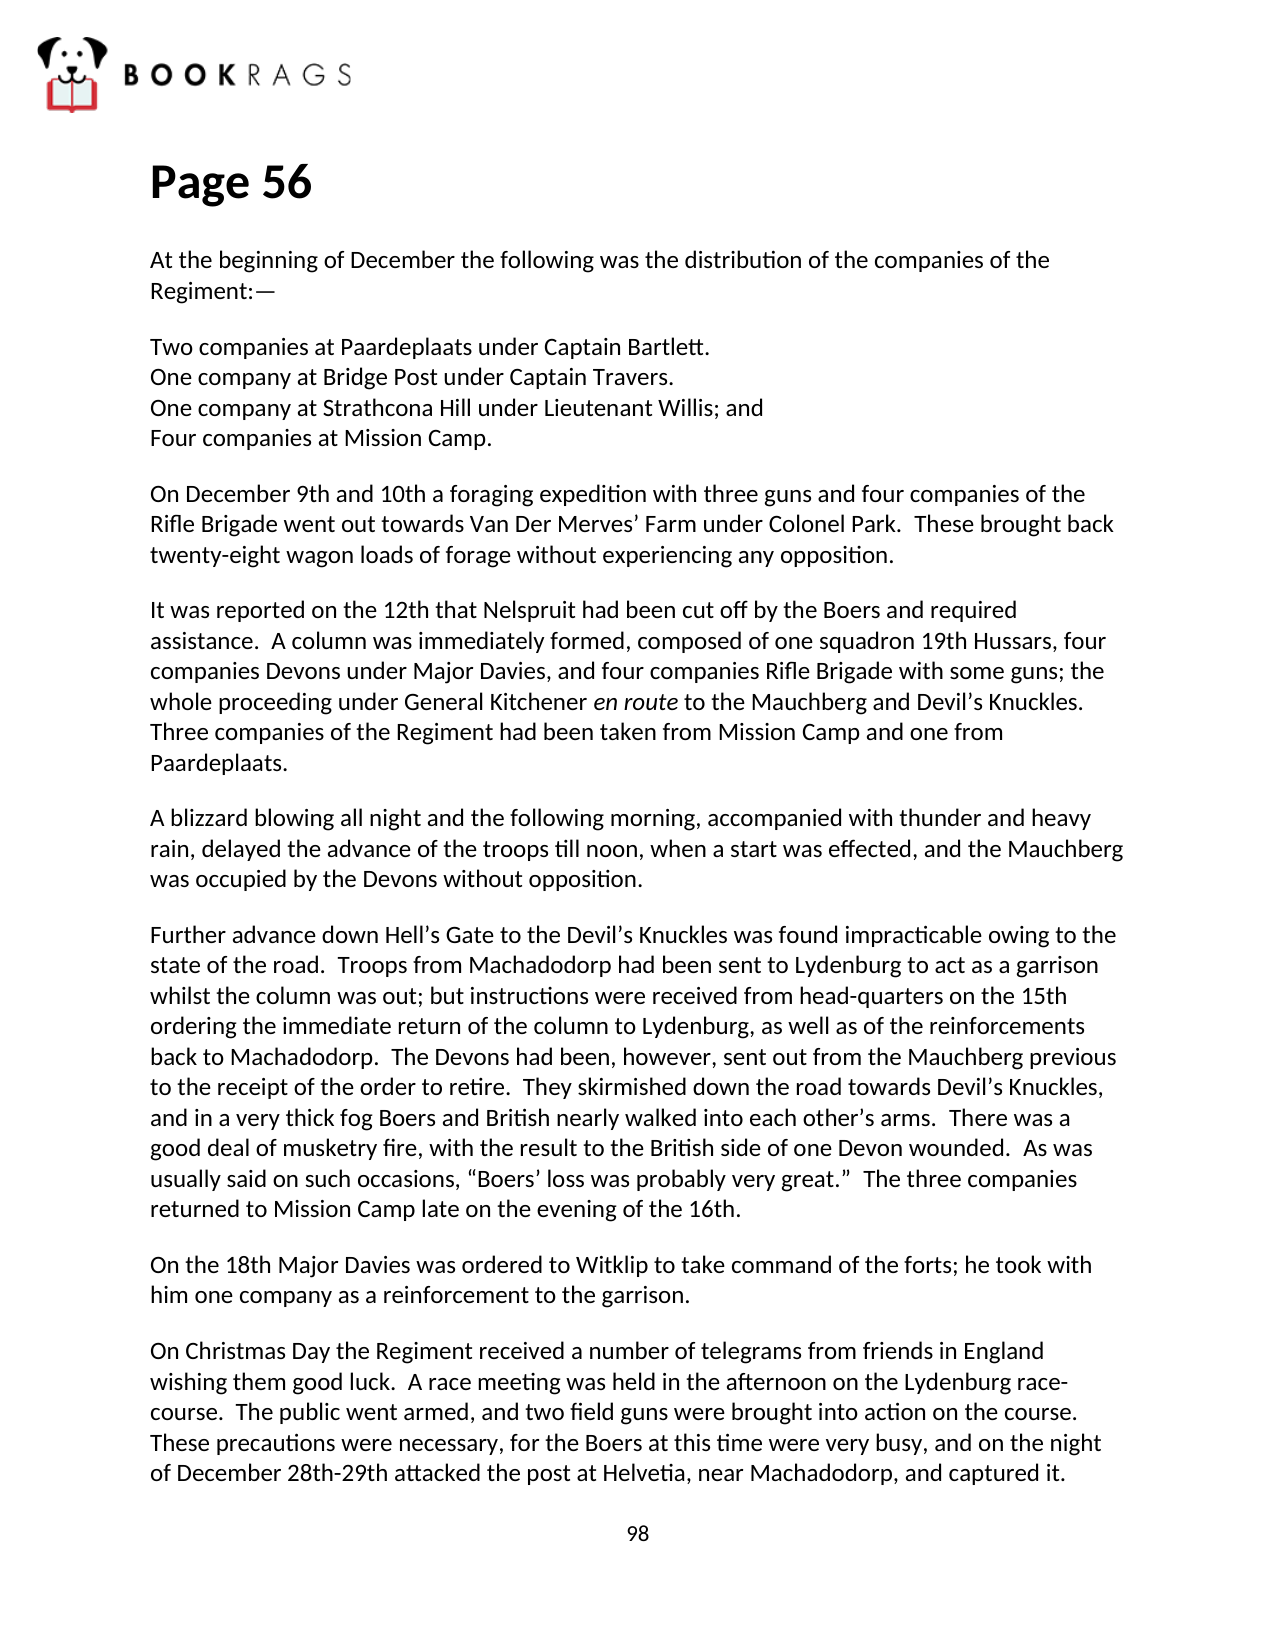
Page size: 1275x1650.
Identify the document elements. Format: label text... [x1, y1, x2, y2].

text A blizzard blowing all night and the following morning, accompanied with thunder and heavy rain, delayed the advance of the troops till noon, when a start was effected, and the Mauchberg was occupied by the Devons without opposition. [150, 802, 1125, 894]
text Page 56 [150, 150, 1125, 211]
text Two companies at Paardeplaats under Captain Bartlett. One company at Bridge Post under Captain Travers. One company at Strathcona Hill under Lieutenant Willis; and Four companies at Mission Camp. [150, 331, 1125, 453]
text On Christmas Day the Regiment received a number of telegrams from friends in England wishing them good luck. A race meeting was held in the afternoon on the Lydenburg race-course. The public went armed, and two field guns were brought into action on the course. These precautions were necessary, for the Boers at this time were very busy, and on the night of December 28th-29th attacked the post at Helvetia, near Machadodorp, and captured it. [150, 1335, 1125, 1488]
text It was reported on the 12th that Nelspruit had been cut off by the Boers and required assistance. A column was immediately formed, composed of one squadron 19th Hussars, four companies Devons under Major Davies, and four companies Rifle Brigade with some guns; the whole proceeding under General Kitchener en route to the Mauchberg and Devil’s Knuckles. Three companies of the Regiment had been taken from Mission Camp and one from Paardeplaats. [150, 594, 1125, 777]
text On the 18th Major Davies was ordered to Witklip to take command of the forts; he took with him one company as a reinforcement to the garrison. [150, 1249, 1125, 1310]
text On December 9th and 10th a foraging expedition with three guns and four companies of the Rifle Brigade went out towards Van Der Merves’ Farm under Colonel Park. These brought back twenty-eight wagon loads of forage without experiencing any opposition. [150, 478, 1125, 569]
text Further advance down Hell’s Gate to the Devil’s Knuckles was found impracticable owing to the state of the road. Troops from Machadodorp had been sent to Lydenburg to act as a garrison whilst the column was out; but instructions were received from head-quarters on the 15th ordering the immediate return of the column to Lydenburg, as well as of the reinforcements back to Machadodorp. The Devons had been, however, sent out from the Mauchberg previous to the receipt of the order to retire. They skirmished down the road towards Devil’s Knuckles, and in a very thick fog Boers and British nearly walked into each other’s arms. There was a good deal of musketry fire, with the result to the British side of one Devon wounded. As was usually said on such occasions, “Boers’ loss was probably very great.” The three companies returned to Mission Camp late on the evening of the 16th. [150, 919, 1125, 1224]
text At the beginning of December the following was the distribution of the companies of the Regiment:—­ [150, 244, 1125, 306]
picture [37, 37, 351, 113]
